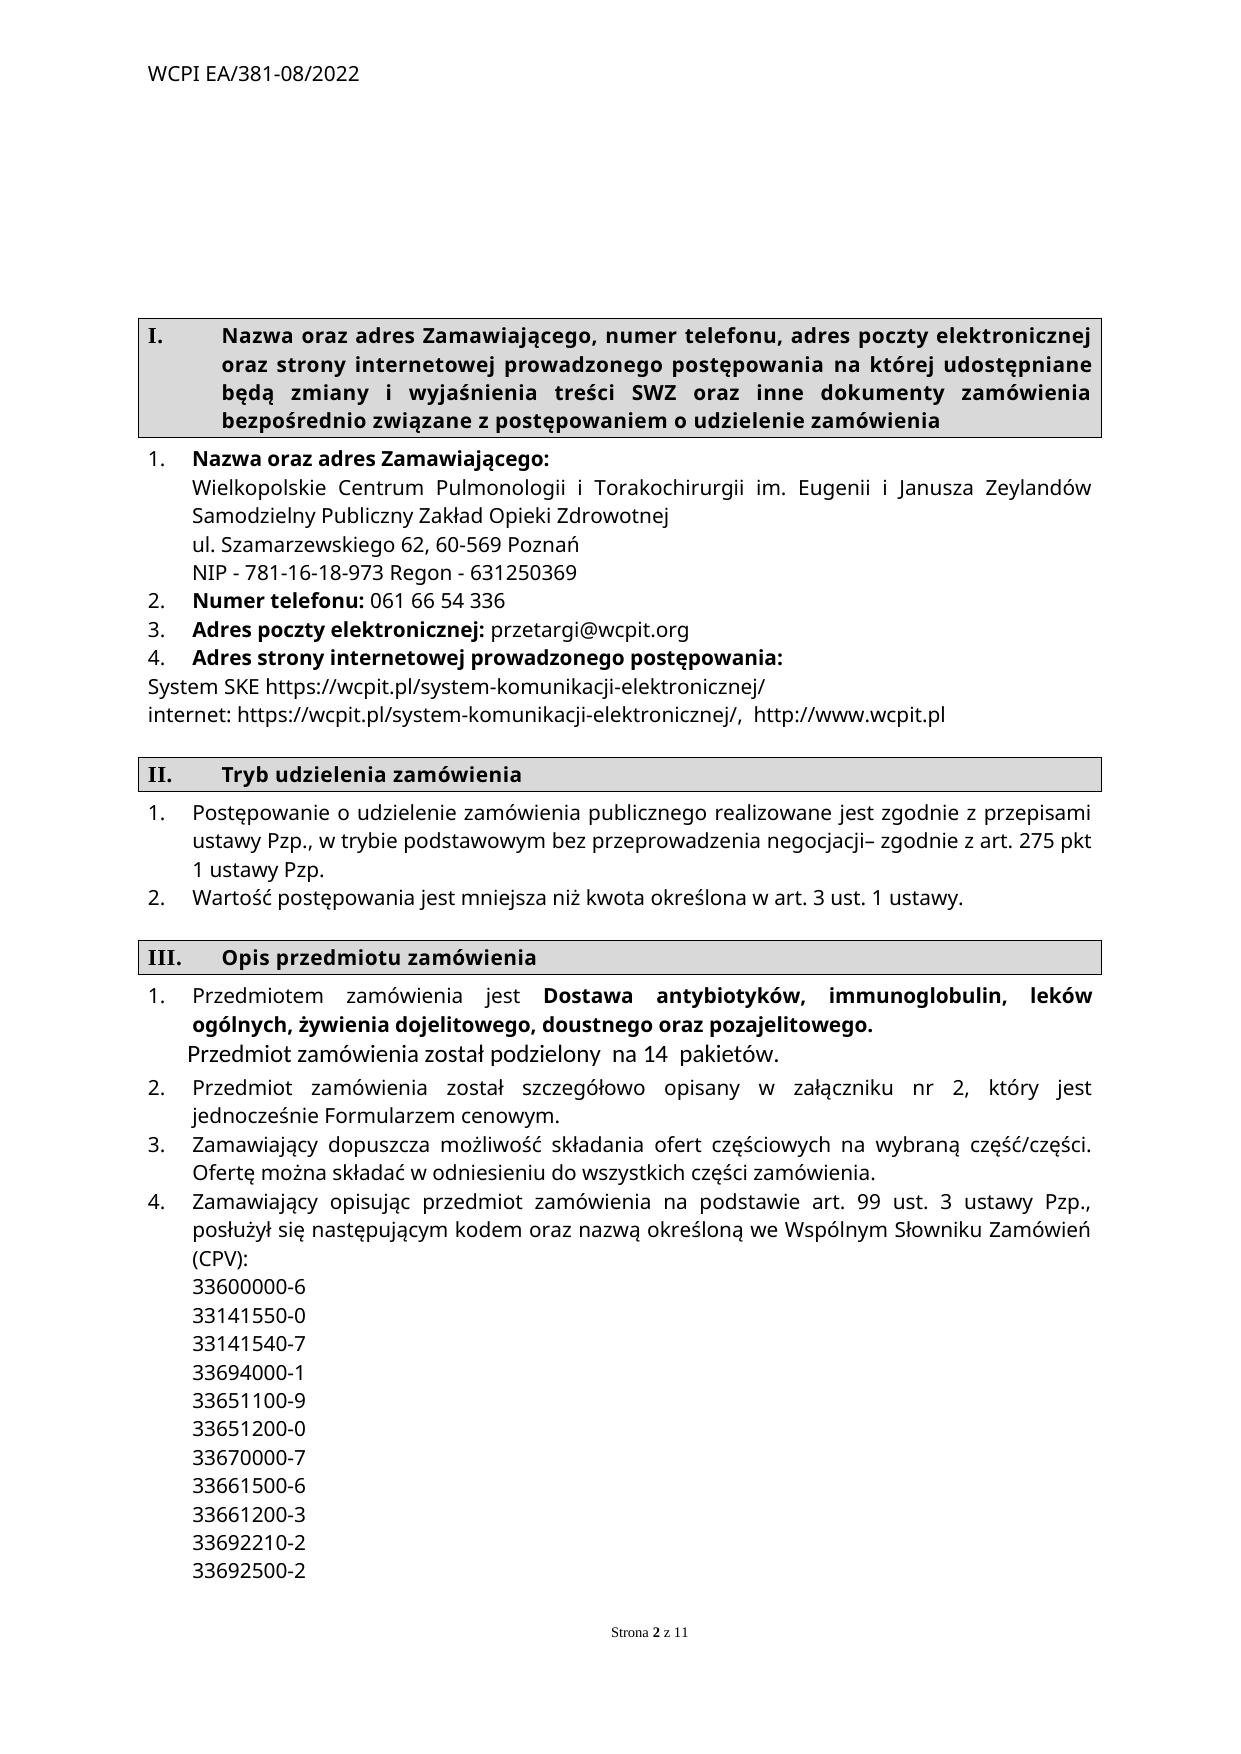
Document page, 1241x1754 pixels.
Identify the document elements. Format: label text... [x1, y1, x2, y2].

text Przedmiot zamówienia został podzielony na 14 pakietów. [148, 1038, 1093, 1069]
list Zamawiający dopuszcza możliwość składania ofert częściowych na wybraną część/części. Ofertę można składać w odniesieniu do wszystkich części zamówienia. [148, 1130, 1093, 1187]
list Wartość postępowania jest mniejsza niż kwota określona w art. 3 ust. 1 ustawy. [148, 883, 1093, 912]
list Nazwa oraz adres Zamawiającego: [148, 444, 1093, 473]
text 33692210-2 [192, 1528, 1093, 1557]
list Numer telefonu: 061 66 54 336 [148, 587, 1093, 615]
text System SKE https://wcpit.pl/system-komunikacji-elektronicznej/ [148, 672, 1093, 700]
list Zamawiający opisując przedmiot zamówienia na podstawie art. 99 ust. 3 ustawy Pzp., posłużył się następującym kodem oraz nazwą określoną we Wspólnym Słowniku Zamówień (CPV): [148, 1187, 1093, 1272]
text internet: https://wcpit.pl/system-komunikacji-elektronicznej/, http://www.wcpit.pl [148, 700, 1093, 729]
text 33141540-7 [192, 1329, 1093, 1358]
text 33141550-0 [192, 1301, 1093, 1329]
list Adres strony internetowej prowadzonego postępowania: [148, 643, 1093, 672]
text ul. Szamarzewskiego 62, 60-569 Poznań [192, 530, 1093, 558]
text 33692500-2 [192, 1557, 1093, 1585]
subtitle Tryb udzielenia zamówienia [139, 758, 1101, 791]
text Wielkopolskie Centrum Pulmonologii i Torakochirurgii im. Eugenii i Janusza Zeylandów Samodzielny Publiczny Zakład Opieki Zdrowotnej [192, 473, 1093, 530]
list Przedmiotem zamówienia jest Dostawa antybiotyków, immunoglobulin, leków ogólnych, żywienia dojelitowego, doustnego oraz pozajelitowego. [148, 981, 1093, 1038]
list Przedmiot zamówienia został szczegółowo opisany w załączniku nr 2, który jest jednocześnie Formularzem cenowym. [148, 1073, 1093, 1130]
list Adres poczty elektronicznej: przetargi@wcpit.org [148, 615, 1093, 643]
text 33661200-3 [192, 1500, 1093, 1528]
subtitle Opis przedmiotu zamówienia [139, 941, 1101, 974]
text 33651200-0 [192, 1414, 1093, 1443]
list Postępowanie o udzielenie zamówienia publicznego realizowane jest zgodnie z przepisami ustawy Pzp., w trybie podstawowym bez przeprowadzenia negocjacji– zgodnie z art. 275 pkt 1 ustawy Pzp. [148, 798, 1093, 883]
text NIP - 781-16-18-973 Regon - 631250369 [192, 558, 1093, 587]
text 33600000-6 [192, 1272, 1093, 1301]
text 33694000-1 [192, 1358, 1093, 1386]
subtitle Nazwa oraz adres Zamawiającego, numer telefonu, adres poczty elektronicznej oraz strony internetowej prowadzonego postępowania na której udostępniane będą zmiany i wyjaśnienia treści SWZ oraz inne dokumenty zamówienia bezpośrednio związane z postępowaniem o udzielenie zamówienia [139, 319, 1101, 437]
text 33651100-9 [192, 1386, 1093, 1414]
text 33661500-6 [192, 1471, 1093, 1500]
text 33670000-7 [192, 1443, 1093, 1471]
